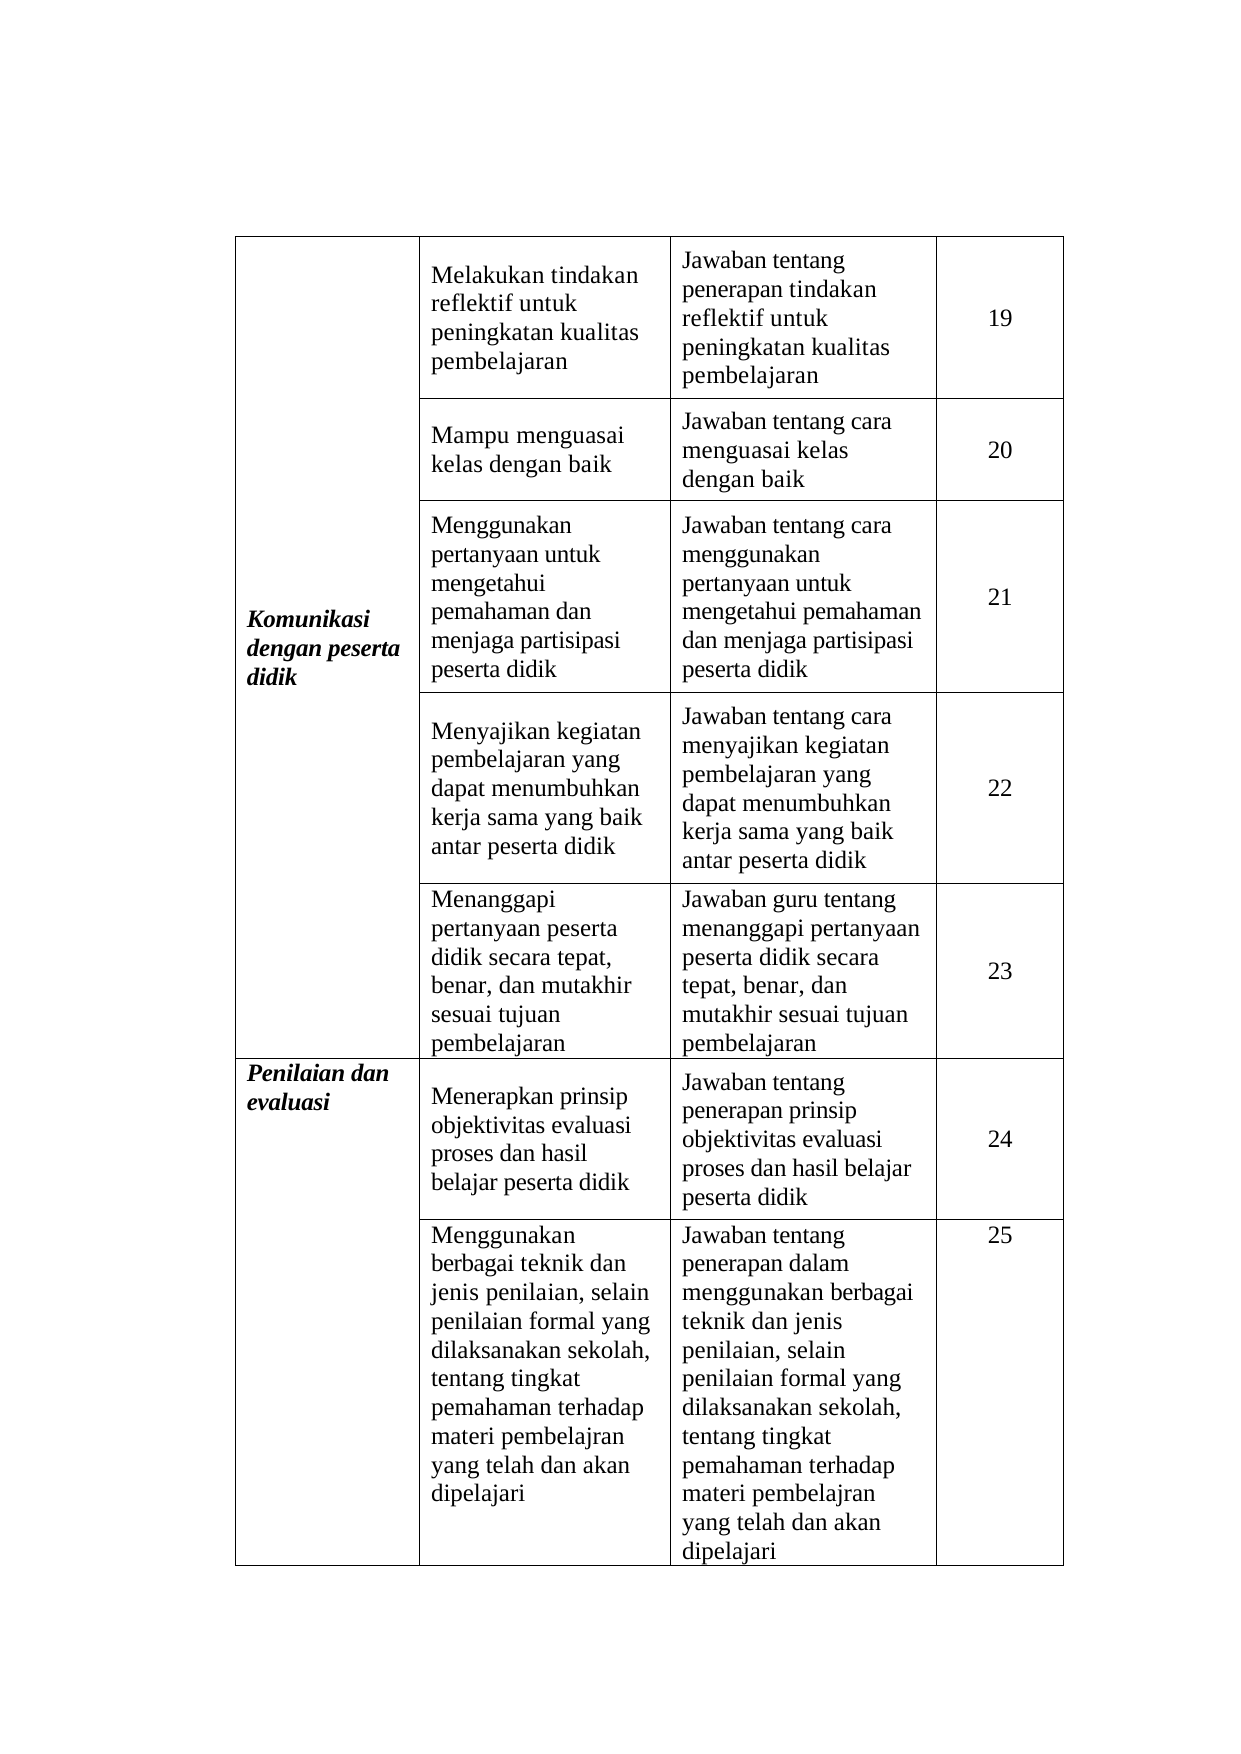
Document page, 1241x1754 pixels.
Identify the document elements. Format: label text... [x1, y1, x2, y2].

table_cell Menerapkan prinsip objektivitas evaluasi proses dan hasil belajar peserta didik [420, 1059, 670, 1219]
table_cell 25 [937, 1220, 1063, 1565]
table_cell 24 [937, 1059, 1063, 1219]
table_cell Jawaban tentang cara menguasai kelas dengan baik [671, 399, 936, 500]
table_cell Penilaian dan evaluasi [236, 1059, 419, 1565]
table_cell 23 [937, 884, 1063, 1057]
table_cell Komunikasi dengan peserta didik [236, 237, 419, 1057]
table_cell Jawaban tentang penerapan prinsip objektivitas evaluasi proses dan hasil belajar peserta didik [671, 1059, 936, 1219]
table_cell Jawaban tentang penerapan tindakan reflektif untuk peningkatan kualitas pembelajaran [671, 237, 936, 397]
table_cell Melakukan tindakan reflektif untuk peningkatan kualitas pembelajaran [420, 237, 670, 397]
table_cell 20 [937, 399, 1063, 500]
table_cell Menggunakan pertanyaan untuk mengetahui pemahaman dan menjaga partisipasi peserta didik [420, 501, 670, 692]
table_cell 19 [937, 237, 1063, 397]
table_cell Menyajikan kegiatan pembelajaran yang dapat menumbuhkan kerja sama yang baik antar peserta didik [420, 693, 670, 883]
table_cell Jawaban tentang cara menggunakan pertanyaan untuk mengetahui pemahaman dan menjaga partisipasi peserta didik [671, 501, 936, 692]
table_cell Jawaban tentang penerapan dalam menggunakan berbagai teknik dan jenis penilaian, selain penilaian formal yang dilaksanakan sekolah, tentang tingkat pemahaman terhadap materi pembelajran yang telah dan akan dipelajari [671, 1220, 936, 1565]
table_cell 21 [937, 501, 1063, 692]
table_cell 22 [937, 693, 1063, 883]
table_cell Menggunakan berbagai teknik dan jenis penilaian, selain penilaian formal yang dilaksanakan sekolah, tentang tingkat pemahaman terhadap materi pembelajran yang telah dan akan dipelajari [420, 1220, 670, 1565]
table_cell Menanggapi pertanyaan peserta didik secara tepat, benar, dan mutakhir sesuai tujuan pembelajaran [420, 884, 670, 1057]
table_cell Jawaban tentang cara menyajikan kegiatan pembelajaran yang dapat menumbuhkan kerja sama yang baik antar peserta didik [671, 693, 936, 883]
table_cell Mampu menguasai kelas dengan baik [420, 399, 670, 500]
table_cell Jawaban guru tentang menanggapi pertanyaan peserta didik secara tepat, benar, dan mutakhir sesuai tujuan pembelajaran [671, 884, 936, 1057]
